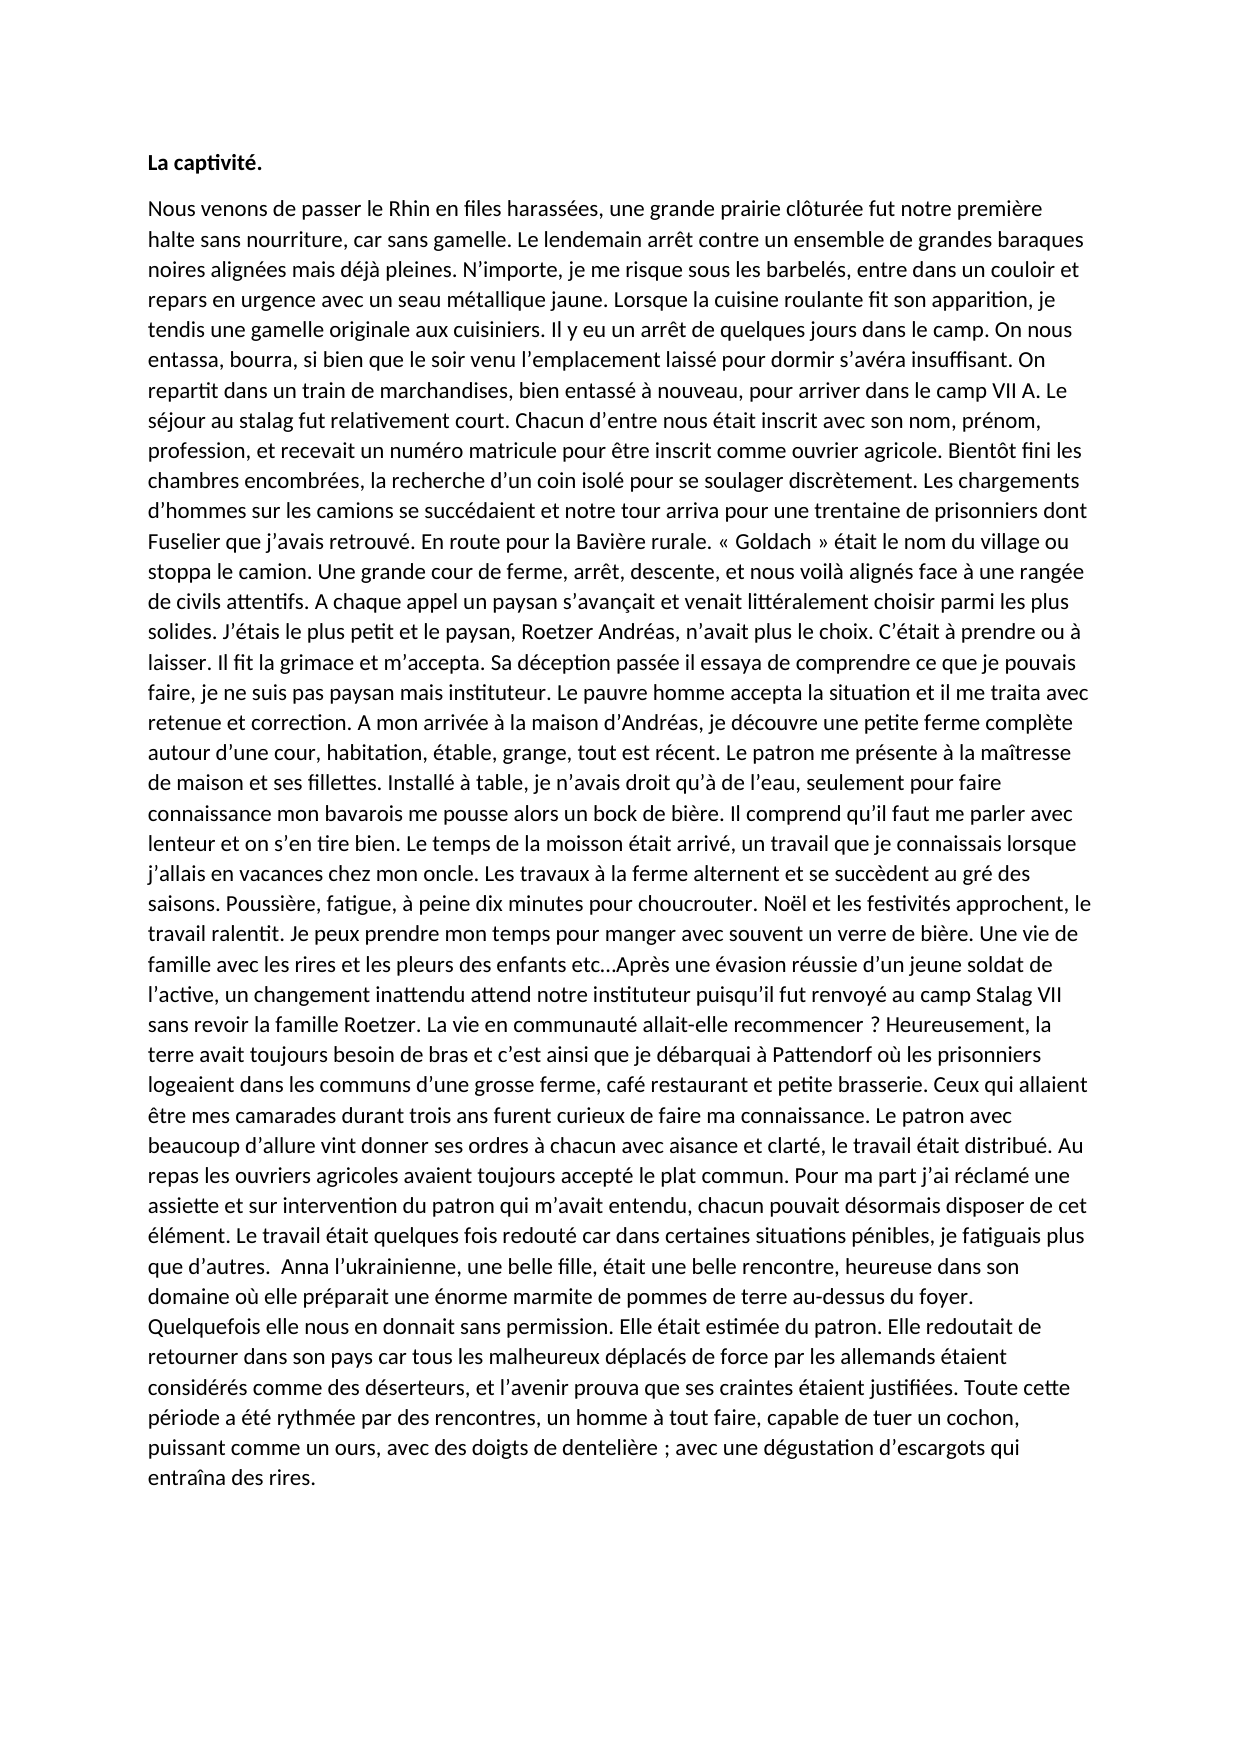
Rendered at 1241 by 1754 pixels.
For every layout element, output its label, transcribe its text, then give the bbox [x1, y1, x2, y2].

text La captivité. [148, 148, 1093, 176]
text Nous venons de passer le Rhin en files harassées, une grande prairie clôturée fut notre première halte sans nourriture, car sans gamelle. Le lendemain arrêt contre un ensemble de grandes baraques noires alignées mais déjà pleines. N’importe, je me risque sous les barbelés, entre dans un couloir et repars en urgence avec un seau métallique jaune. Lorsque la cuisine roulante fit son apparition, je tendis une gamelle originale aux cuisiniers. Il y eu un arrêt de quelques jours dans le camp. On nous entassa, bourra, si bien que le soir venu l’emplacement laissé pour dormir s’avéra insuffisant. On repartit dans un train de marchandises, bien entassé à nouveau, pour arriver dans le camp VII A. Le séjour au stalag fut relativement court. Chacun d’entre nous était inscrit avec son nom, prénom, profession, et recevait un numéro matricule pour être inscrit comme ouvrier agricole. Bientôt fini les chambres encombrées, la recherche d’un coin isolé pour se soulager discrètement. Les chargements d’hommes sur les camions se succédaient et notre tour arriva pour une trentaine de prisonniers dont Fuselier que j’avais retrouvé. En route pour la Bavière rurale. « Goldach » était le nom du village ou stoppa le camion. Une grande cour de ferme, arrêt, descente, et nous voilà alignés face à une rangée de civils attentifs. A chaque appel un paysan s’avançait et venait littéralement choisir parmi les plus solides. J’étais le plus petit et le paysan, Roetzer Andréas, n’avait plus le choix. C’était à prendre ou à laisser. Il fit la grimace et m’accepta. Sa déception passée il essaya de comprendre ce que je pouvais faire, je ne suis pas paysan mais instituteur. Le pauvre homme accepta la situation et il me traita avec retenue et correction. A mon arrivée à la maison d’Andréas, je découvre une petite ferme complète autour d’une cour, habitation, étable, grange, tout est récent. Le patron me présente à la maîtresse de maison et ses fillettes. Installé à table, je n’avais droit qu’à de l’eau, seulement pour faire connaissance mon bavarois me pousse alors un bock de bière. Il comprend qu’il faut me parler avec lenteur et on s’en tire bien. Le temps de la moisson était arrivé, un travail que je connaissais lorsque j’allais en vacances chez mon oncle. Les travaux à la ferme alternent et se succèdent au gré des saisons. Poussière, fatigue, à peine dix minutes pour choucrouter. Noël et les festivités approchent, le travail ralentit. Je peux prendre mon temps pour manger avec souvent un verre de bière. Une vie de famille avec les rires et les pleurs des enfants etc…Après une évasion réussie d’un jeune soldat de l’active, un changement inattendu attend notre instituteur puisqu’il fut renvoyé au camp Stalag VII sans revoir la famille Roetzer. La vie en communauté allait-elle recommencer ? Heureusement, la terre avait toujours besoin de bras et c’est ainsi que je débarquai à Pattendorf où les prisonniers logeaient dans les communs d’une grosse ferme, café restaurant et petite brasserie. Ceux qui allaient être mes camarades durant trois ans furent curieux de faire ma connaissance. Le patron avec beaucoup d’allure vint donner ses ordres à chacun avec aisance et clarté, le travail était distribué. Au repas les ouvriers agricoles avaient toujours accepté le plat commun. Pour ma part j’ai réclamé une assiette et sur intervention du patron qui m’avait entendu, chacun pouvait désormais disposer de cet élément. Le travail était quelques fois redouté car dans certaines situations pénibles, je fatiguais plus que d’autres. Anna l’ukrainienne, une belle fille, était une belle rencontre, heureuse dans son domaine où elle préparait une énorme marmite de pommes de terre au-dessus du foyer. Quelquefois elle nous en donnait sans permission. Elle était estimée du patron. Elle redoutait de retourner dans son pays car tous les malheureux déplacés de force par les allemands étaient considérés comme des déserteurs, et l’avenir prouva que ses craintes étaient justifiées. Toute cette période a été rythmée par des rencontres, un homme à tout faire, capable de tuer un cochon, puissant comme un ours, avec des doigts de dentelière ; avec une dégustation d’escargots qui entraîna des rires. [148, 194, 1093, 1491]
